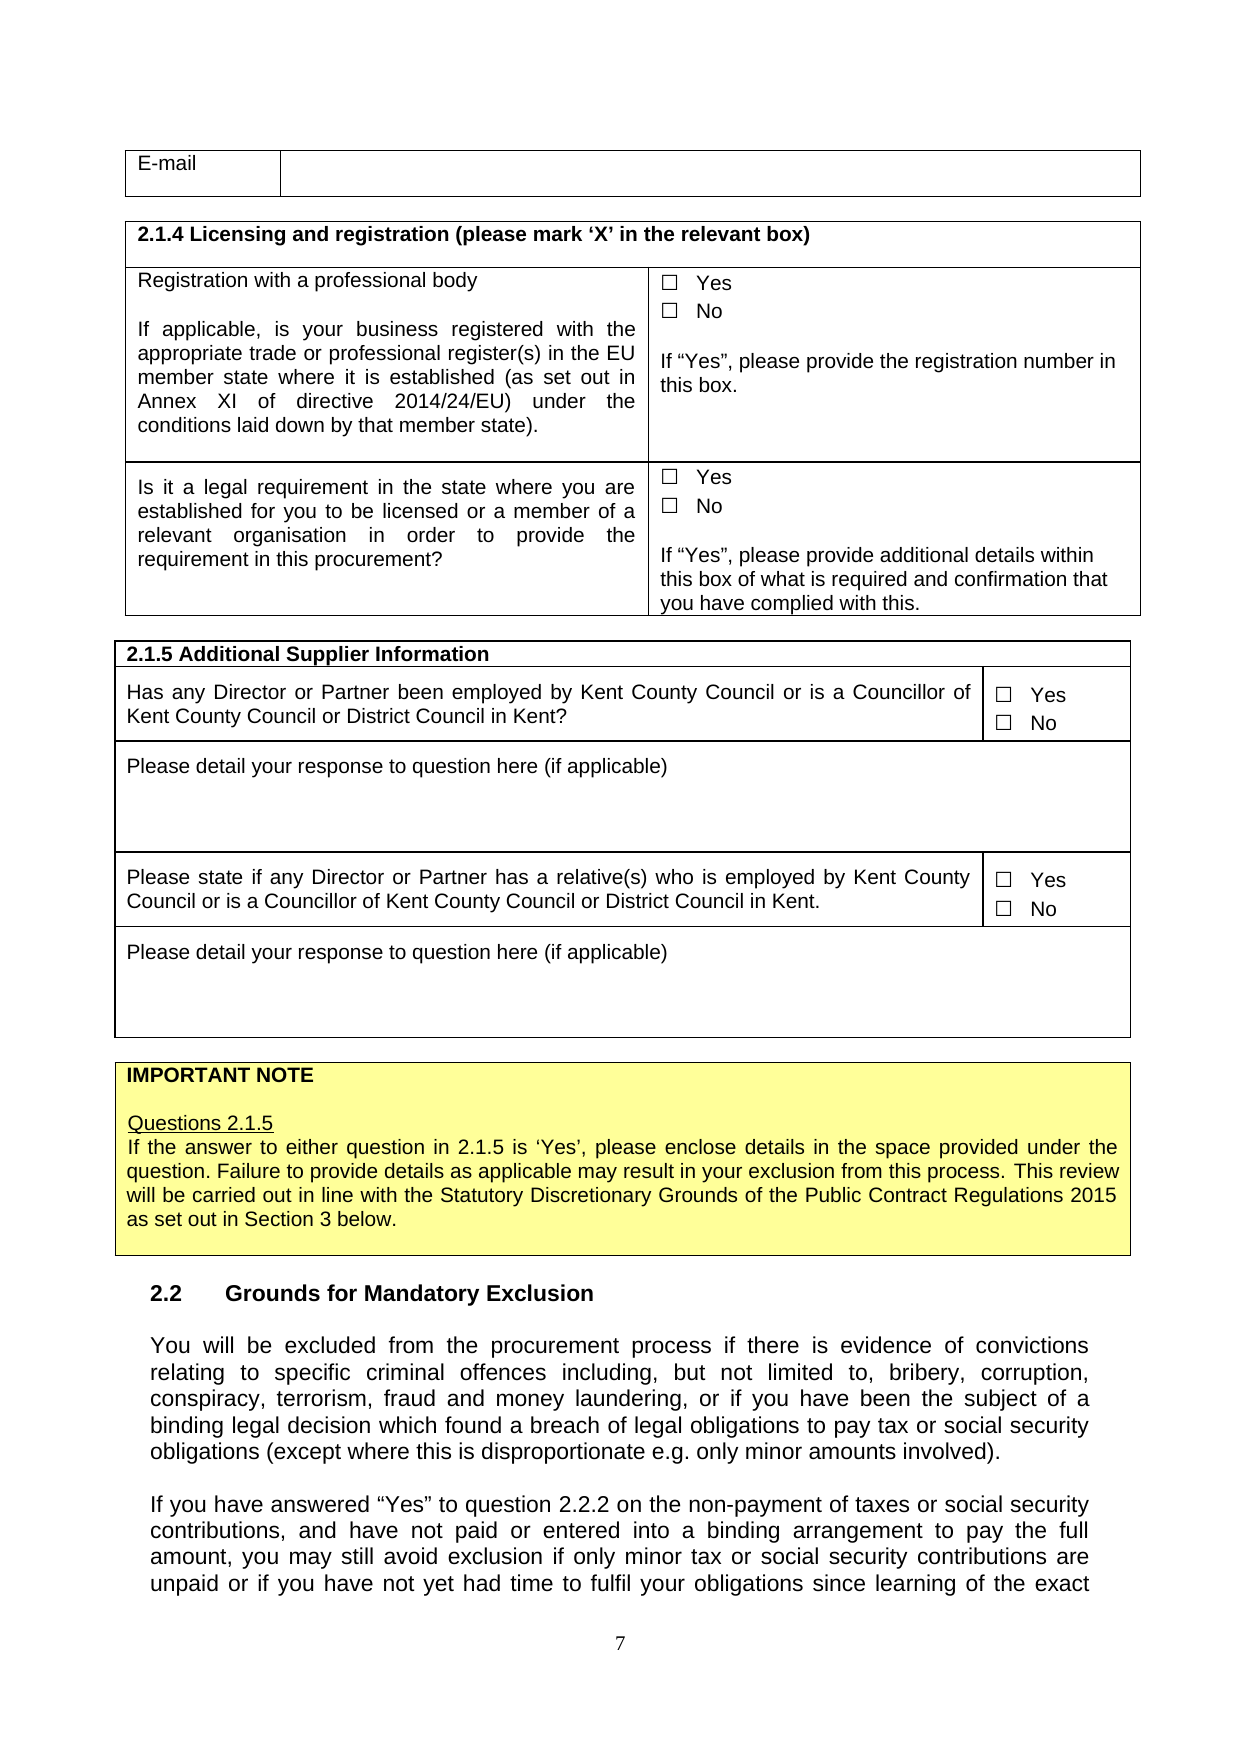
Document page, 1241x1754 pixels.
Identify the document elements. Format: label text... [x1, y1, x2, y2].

table_cell Is it a legal requirement in the state where you are established for you to be licensed or a member of a relevant organisation in order to provide the requirement in this procurement? [126, 463, 648, 615]
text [150, 1491, 1090, 1596]
table_cell Please detail your response to question here (if applicable) [116, 742, 1130, 851]
table_cell Yes No [984, 667, 1130, 740]
table_cell Has any Director or Partner been employed by Kent County Council or is a Councillor of Kent County Council or District Council in Kent? [116, 667, 982, 740]
table_cell Yes No [984, 853, 1130, 926]
table_header IMPORTANT NOTE Questions 2.1.5 If the answer to either question in 2.1.5 is ‘Yes’, please enclose details in the space provided under the question. Failure to provide details as applicable may result in your exclusion from this process. This review will be carried out in line with the Statutory Discretionary Grounds of the Public Contract Regulations 2015 as set out in Section 3 below. [116, 1063, 1130, 1255]
table_cell [281, 151, 1140, 196]
table_cell Yes No If “Yes”, please provide additional details within this box of what is required and confirmation that you have complied with this. [649, 463, 1140, 615]
table_cell Please detail your response to question here (if applicable) [116, 927, 1130, 1037]
table_header 2.1.4 Licensing and registration (please mark ‘X’ in the relevant box) [126, 222, 1140, 267]
table_header 2.1.5 Additional Supplier Information [116, 642, 1130, 666]
text You will be excluded from the procurement process if there is evidence of convictions relating to specific criminal offences including, but not limited to, bribery, corruption, conspiracy, terrorism, fraud and money laundering, or if you have been the subject of a binding legal decision which found a breach of legal obligations to pay tax or social security obligations (except where this is disproportionate e.g. only minor amounts involved). [150, 1332, 1090, 1464]
table_cell Yes No If “Yes”, please provide the registration number in this box. [649, 268, 1140, 461]
table_cell Please state if any Director or Partner has a relative(s) who is employed by Kent County Council or is a Councillor of Kent County Council or District Council in Kent. [116, 853, 982, 926]
table_cell Registration with a professional body If applicable, is your business registered with the appropriate trade or professional register(s) in the EU member state where it is established (as set out in Annex XI of directive 2014/24/EU) under the conditions laid down by that member state). [126, 268, 648, 461]
table_cell E-mail [126, 151, 280, 196]
text 2.2 Grounds for Mandatory Exclusion [150, 1280, 1090, 1306]
